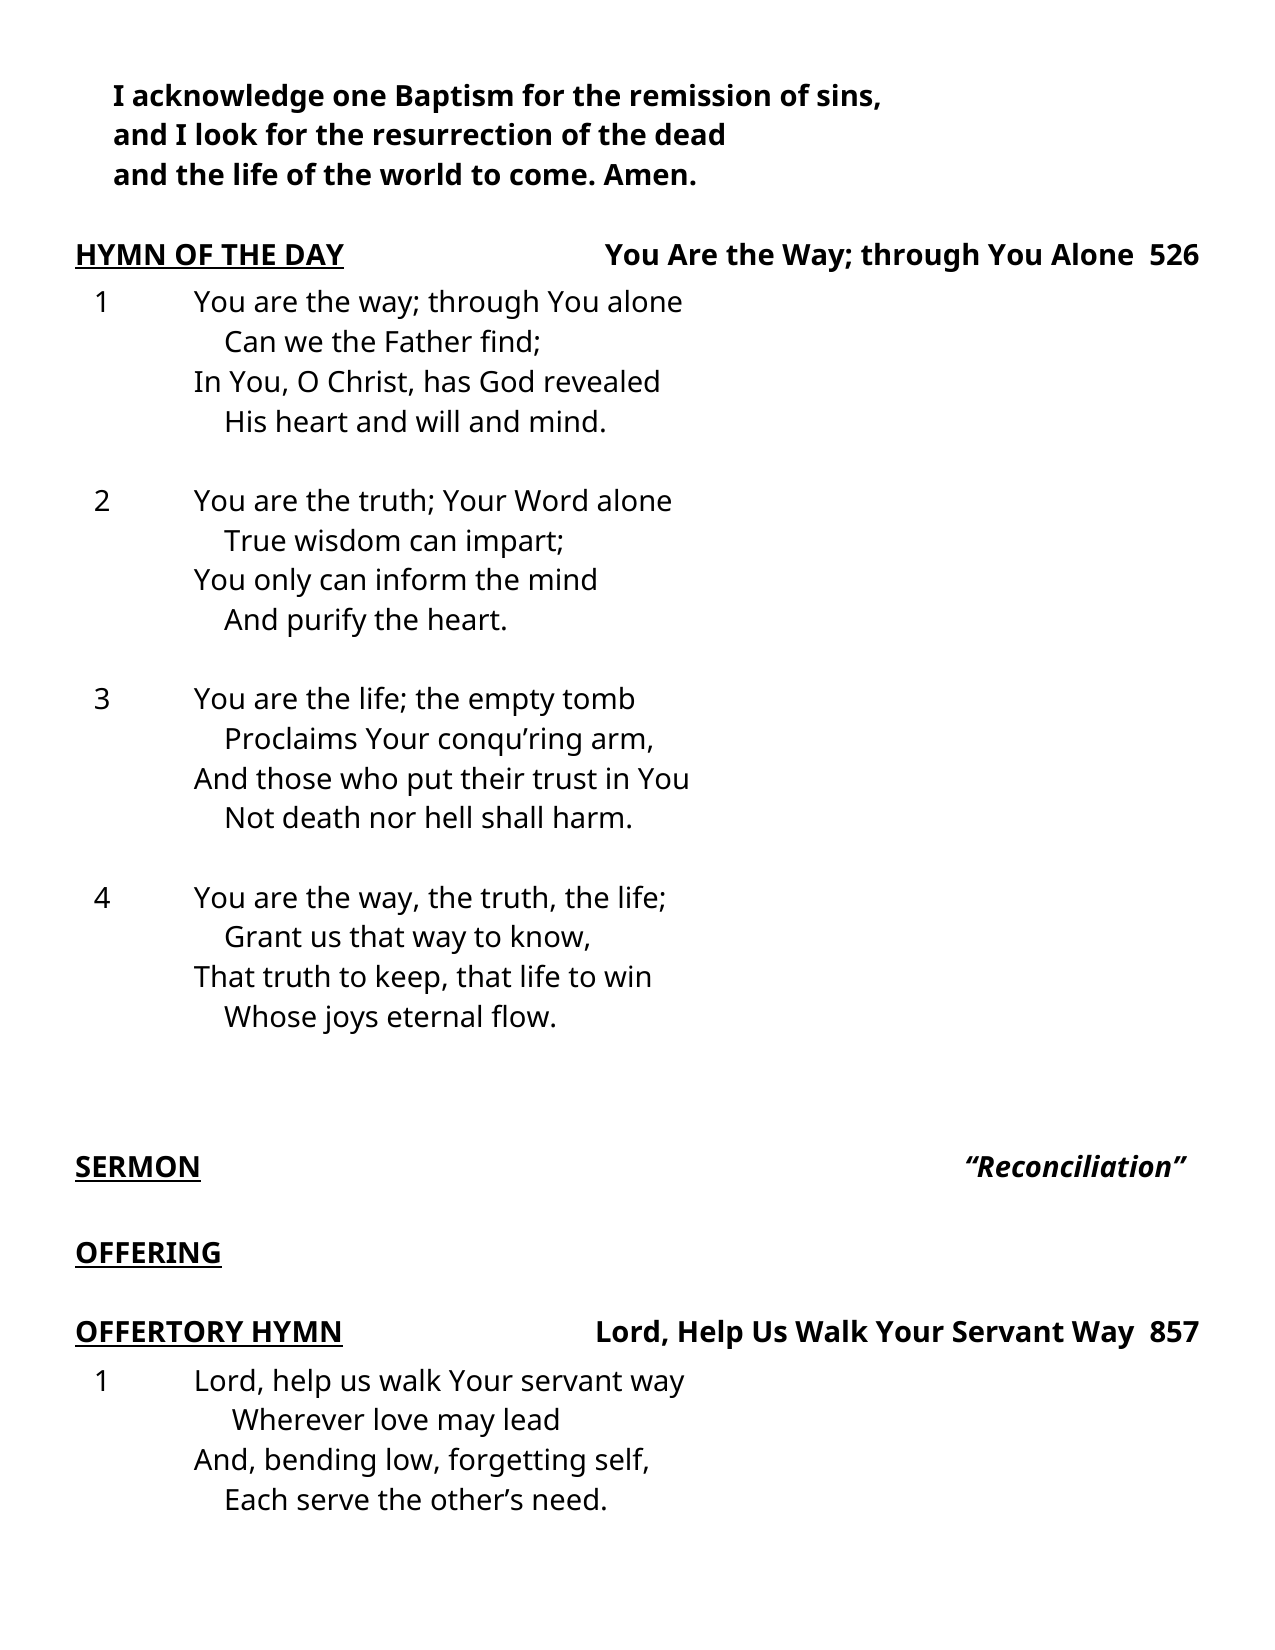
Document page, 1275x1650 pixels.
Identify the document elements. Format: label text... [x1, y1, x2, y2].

text OFFERING [75, 1232, 1200, 1272]
text 1 Lord, help us walk Your servant way Wherever love may lead And, bending low, forgetting self, Each serve the other’s need. [94, 1360, 1200, 1518]
text I acknowledge one Baptism for the remission of sins, [75, 75, 1200, 115]
text SERMON “Reconciliation” [75, 1146, 1200, 1186]
text 4 You are the way, the truth, the life; Grant us that way to know, That truth to keep, that life to win Whose joys eternal flow. [94, 877, 1200, 1036]
text OFFERTORY HYMN Lord, Help Us Walk Your Servant Way 857 [75, 1312, 1200, 1351]
text 3 You are the life; the empty tomb Proclaims Your conqu’ring arm, And those who put their trust in You Not death nor hell shall harm. [94, 679, 1200, 837]
text 2 You are the truth; Your Word alone True wisdom can impart; You only can inform the mind And purify the heart. [94, 480, 1200, 639]
text 1 You are the way; through You alone Can we the Father find; In You, O Christ, has God revealed His heart and will and mind. [94, 282, 1200, 441]
text and I look for the resurrection of the dead [75, 115, 1200, 154]
text and the life of the world to come. Amen. [75, 154, 1200, 194]
text HYMN OF THE DAY You Are the Way; through You Alone 526 [75, 234, 1200, 273]
